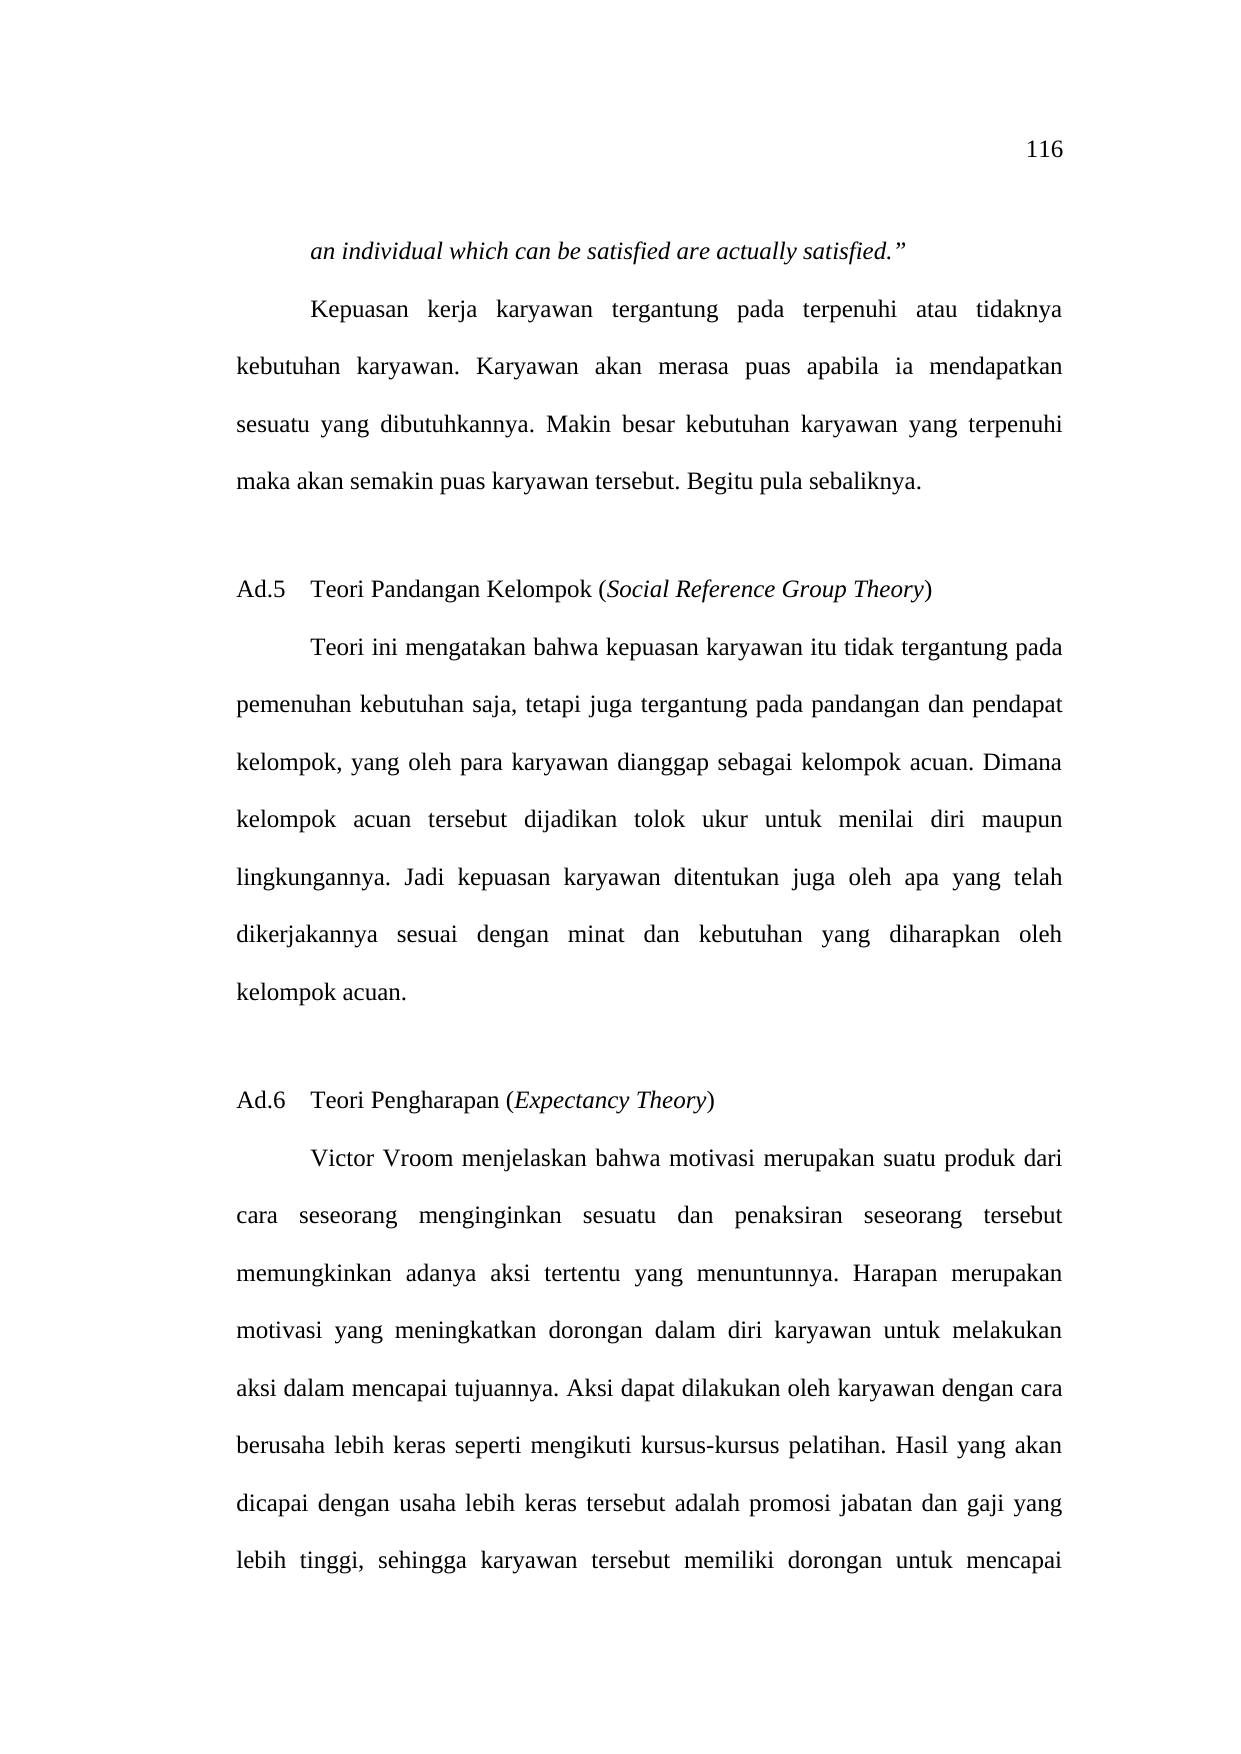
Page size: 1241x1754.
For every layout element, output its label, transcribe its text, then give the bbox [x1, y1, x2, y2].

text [310, 236, 1063, 265]
text Kepuasan kerja karyawan tergantung pada terpenuhi atau tidaknya kebutuhan karyawan. Karyawan akan merasa puas apabila ia mendapatkan sesuatu yang dibutuhkannya. Makin besar kebutuhan karyawan yang terpenuhi maka akan semakin puas karyawan tersebut. Begitu pula sebaliknya. [236, 294, 1063, 495]
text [236, 1143, 1063, 1574]
text Ad.6 Teori Pengharapan (Expectancy Theory) [236, 1085, 1063, 1114]
text Ad.5 Teori Pandangan Kelompok (Social Reference Group Theory) [236, 574, 1063, 603]
text Teori ini mengatakan bahwa kepuasan karyawan itu tidak tergantung pada pemenuhan kebutuhan saja, tetapi juga tergantung pada pandangan dan pendapat kelompok, yang oleh para karyawan dianggap sebagai kelompok acuan. Dimana kelompok acuan tersebut dijadikan tolok ukur untuk menilai diri maupun lingkungannya. Jadi kepuasan karyawan ditentukan juga oleh apa yang telah dikerjakannya sesuai dengan minat dan kebutuhan yang diharapkan oleh kelompok acuan. [236, 632, 1063, 1006]
